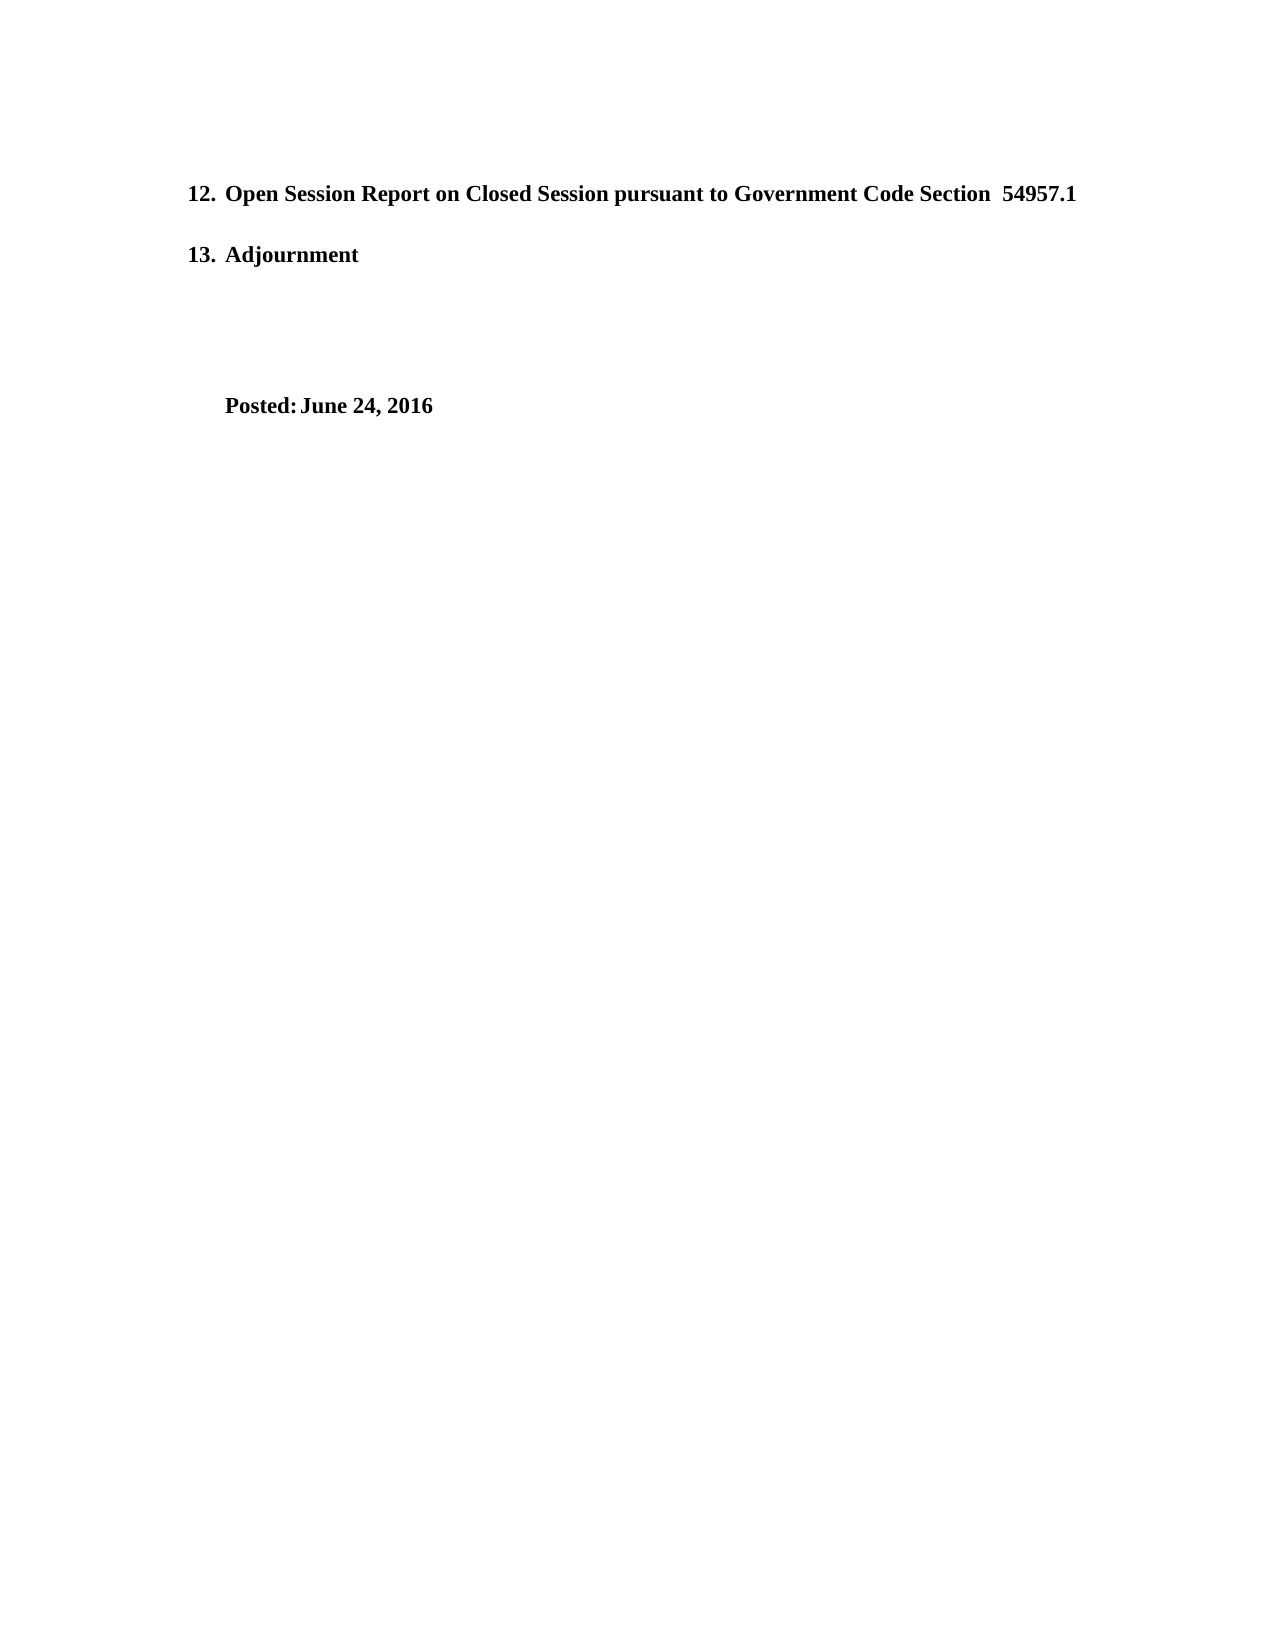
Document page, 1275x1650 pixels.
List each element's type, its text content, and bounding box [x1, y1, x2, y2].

list Posted: June 24, 2016 [225, 392, 1125, 418]
list Open Session Report on Closed Session pursuant to Government Code Section 54957.1 [187, 180, 1125, 207]
list Adjournment [187, 241, 1125, 267]
